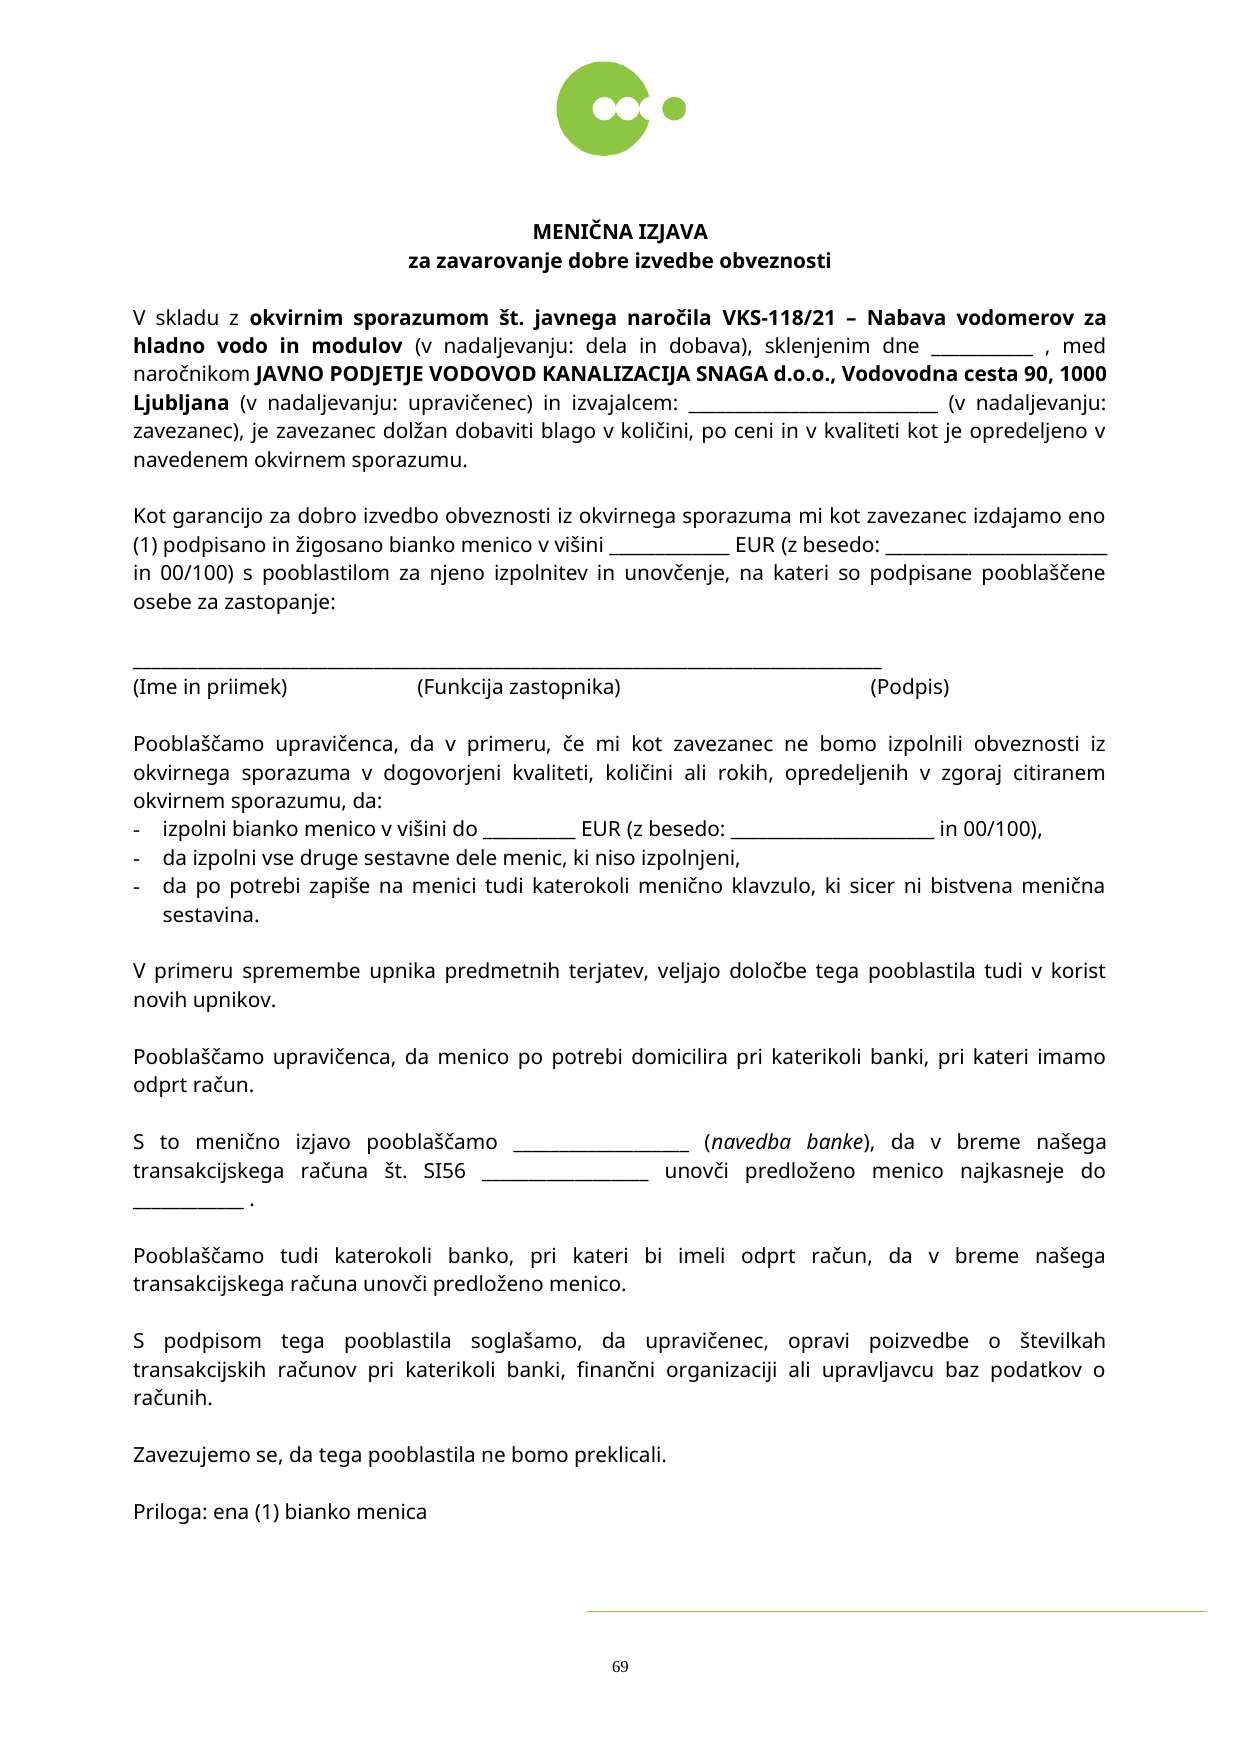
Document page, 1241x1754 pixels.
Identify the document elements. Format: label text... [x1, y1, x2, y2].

title MENIČNA IZJAVA [133, 217, 1107, 246]
text Priloga: ena (1) bianko menica [133, 1497, 1107, 1525]
text Pooblaščamo upravičenca, da v primeru, če mi kot zavezanec ne bomo izpolnili obveznosti iz okvirnega sporazuma v dogovorjeni kvaliteti, količini ali rokih, opredeljenih v zgoraj citiranem okvirnem sporazumu, da: [133, 729, 1107, 814]
list da izpolni vse druge sestavne dele menic, ki niso izpolnjeni, [133, 843, 1107, 871]
text V skladu z okvirnim sporazumom št. javnega naročila VKS-118/21 – Nabava vodomerov za hladno vodo in modulov (v nadaljevanju: dela in dobava), sklenjenim dne ___________ , med naročnikom JAVNO PODJETJE VODOVOD KANALIZACIJA SNAGA d.o.o., Vodovodna cesta 90, 1000 Ljubljana (v nadaljevanju: upravičenec) in izvajalcem: ___________________________ (v nadaljevanju: zavezanec), je zavezanec dolžan dobaviti blago v količini, po ceni in v kvaliteti kot je opredeljeno v navedenem okvirnem sporazumu. [133, 303, 1107, 473]
text Pooblaščamo tudi katerokoli banko, pri kateri bi imeli odprt račun, da v breme našega transakcijskega računa unovči predloženo menico. [133, 1241, 1107, 1298]
text Kot garancijo za dobro izvedbo obveznosti iz okvirnega sporazuma mi kot zavezanec izdajamo eno (1) podpisano in žigosano bianko menico v višini _____________ EUR (z besedo: ________________________ in 00/100) s pooblastilom za njeno izpolnitev in unovčenje, na kateri so podpisane pooblaščene osebe za zastopanje: [133, 502, 1107, 615]
text (Ime in priimek) (Funkcija zastopnika) (Podpis) [133, 672, 1107, 701]
text Pooblaščamo upravičenca, da menico po potrebi domicilira pri katerikoli banki, pri kateri imamo odprt račun. [133, 1042, 1107, 1099]
text V primeru spremembe upnika predmetnih terjatev, veljajo določbe tega pooblastila tudi v korist novih upnikov. [133, 957, 1107, 1013]
list da po potrebi zapiše na menici tudi katerokoli menično klavzulo, ki sicer ni bistvena menična sestavina. [133, 871, 1107, 928]
list izpolni bianko menico v višini do __________ EUR (z besedo: ______________________ in 00/100), [133, 814, 1107, 843]
text Zavezujemo se, da tega pooblastila ne bomo preklicali. [133, 1440, 1107, 1468]
text _________________________________________________________________________________ [133, 644, 1107, 672]
text S to menično izjavo pooblaščamo ___________________ (navedba banke), da v breme našega transakcijskega računa št. SI56 __________________ unovči predloženo menico najkasneje do ____________ . [133, 1127, 1107, 1213]
text za zavarovanje dobre izvedbe obveznosti [133, 246, 1107, 274]
text S podpisom tega pooblastila soglašamo, da upravičenec, opravi poizvedbe o številkah transakcijskih računov pri katerikoli banki, finančni organizaciji ali upravljavcu baz podatkov o računih. [133, 1326, 1107, 1412]
